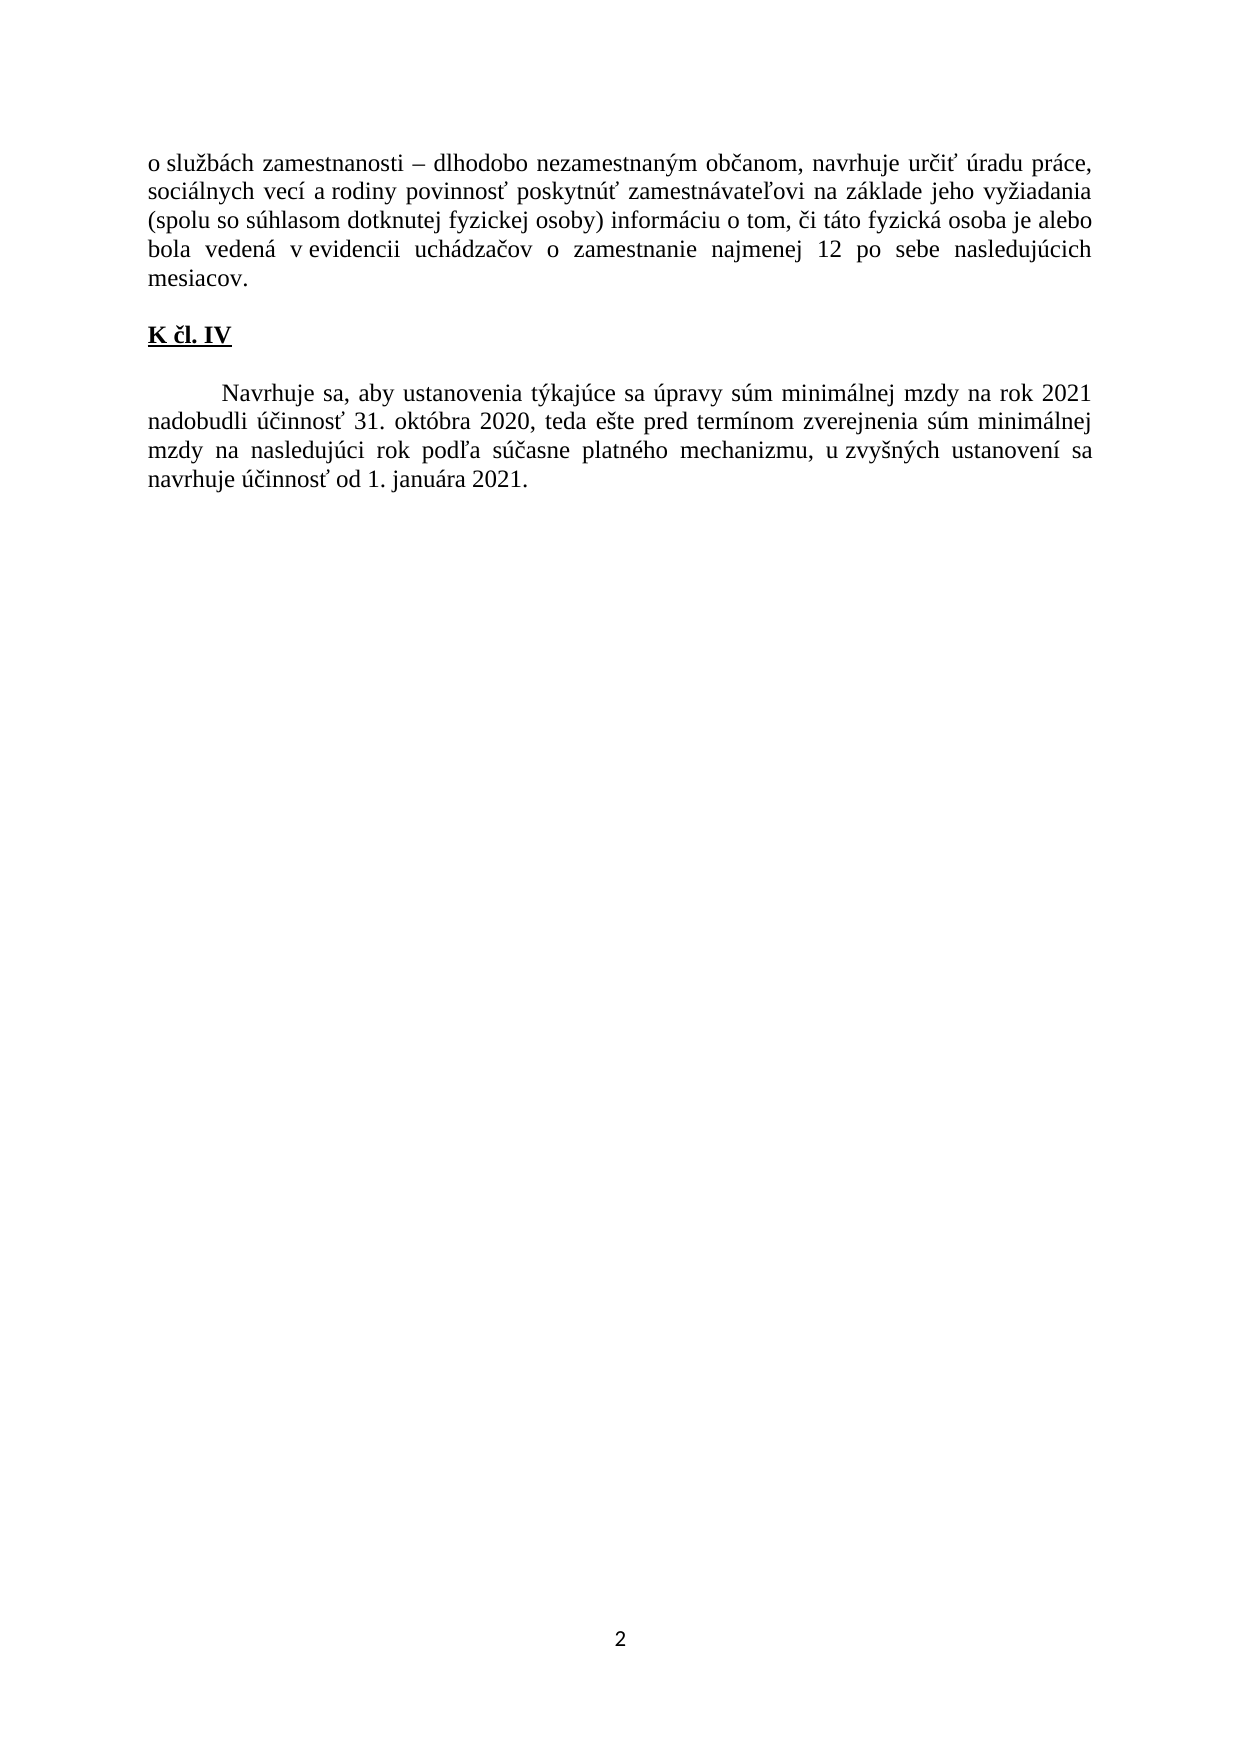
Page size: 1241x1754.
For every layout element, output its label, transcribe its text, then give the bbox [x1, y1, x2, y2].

text K čl. IV [148, 320, 1093, 349]
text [148, 148, 1093, 291]
text Navrhuje sa, aby ustanovenia týkajúce sa úpravy súm minimálnej mzdy na rok 2021 nadobudli účinnosť 31. októbra 2020, teda ešte pred termínom zverejnenia súm minimálnej mzdy na nasledujúci rok podľa súčasne platného mechanizmu, u zvyšných ustanovení sa navrhuje účinnosť od 1. januára 2021. [148, 378, 1093, 493]
